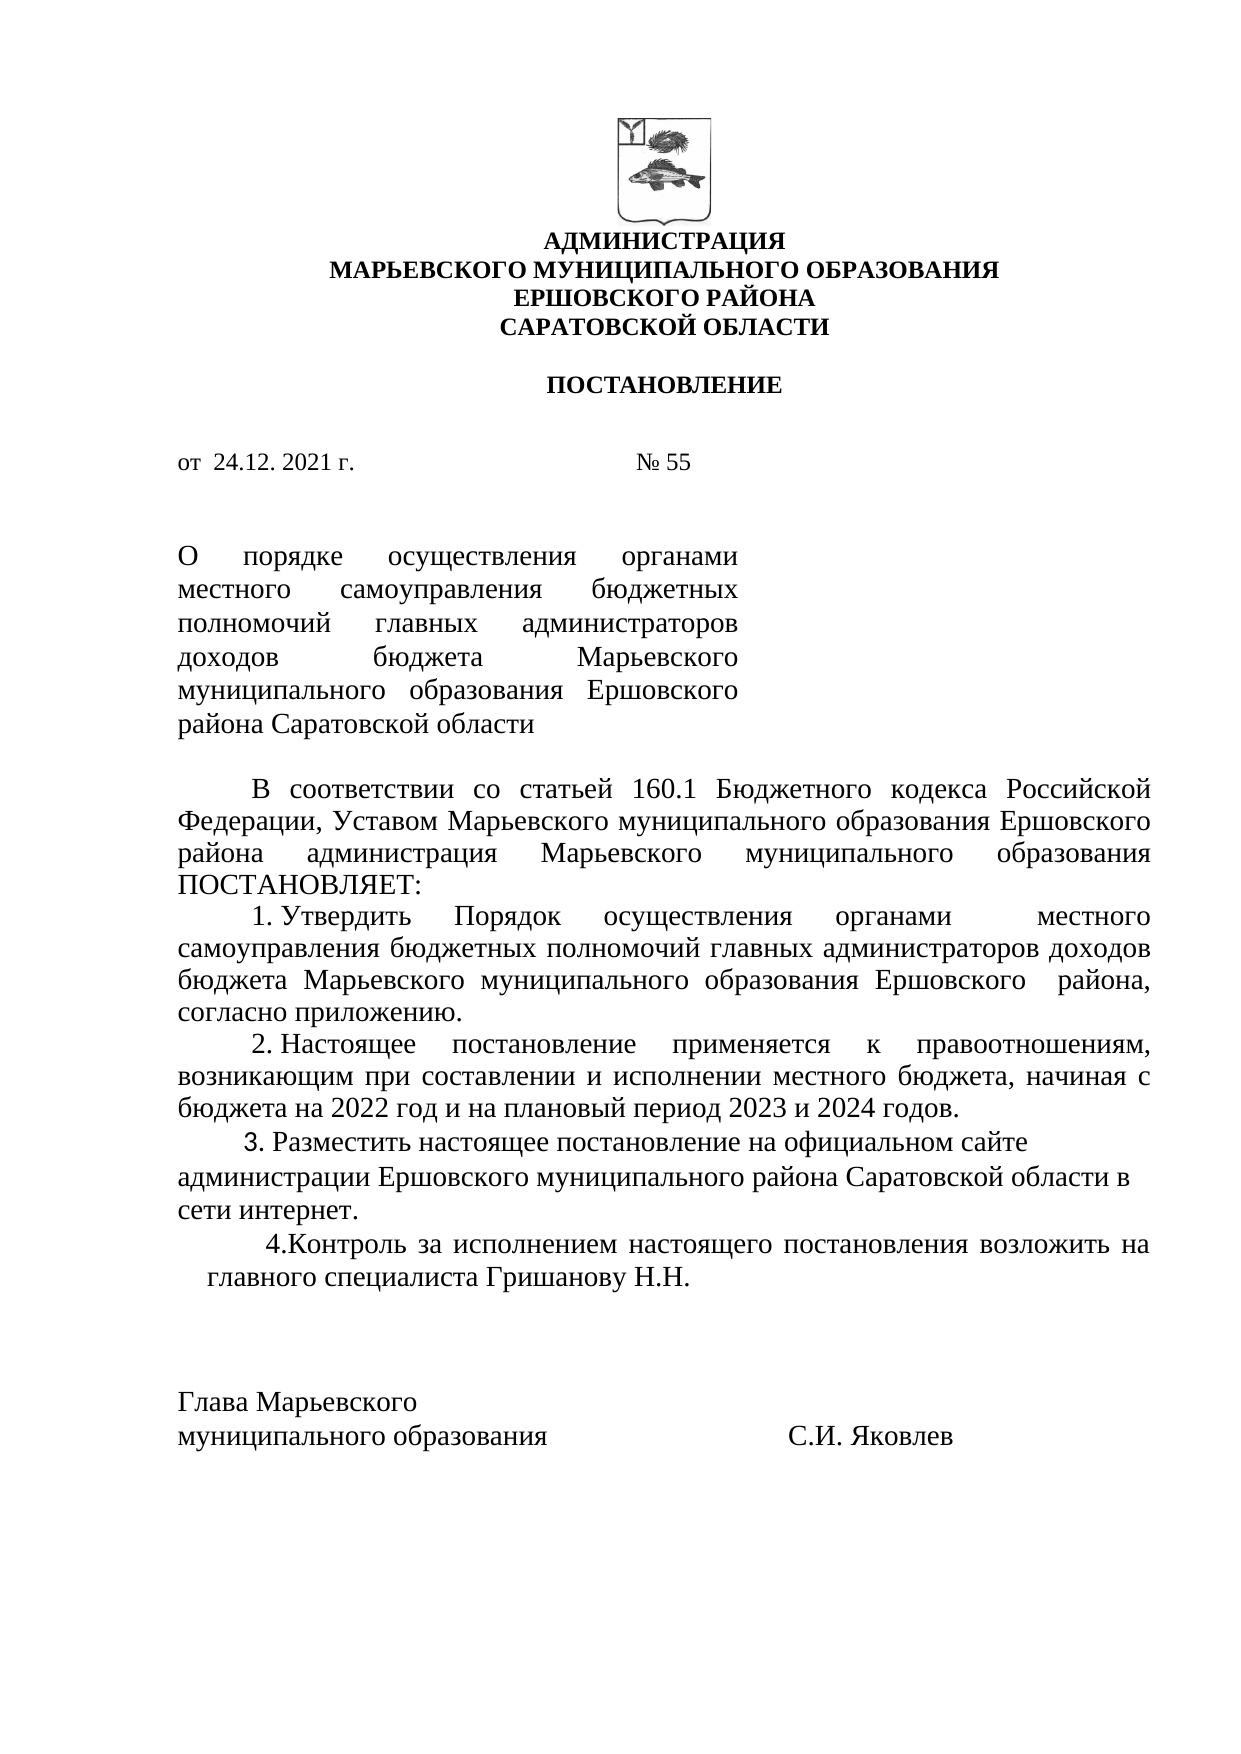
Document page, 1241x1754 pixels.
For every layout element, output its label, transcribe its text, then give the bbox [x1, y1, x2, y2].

text 2. Настоящее постановление применяется к правоотношениям, возникающим при составлении и исполнении местного бюджета, начиная с бюджета на 2022 год и на плановый период 2023 и 2024 годов. [177, 1028, 1152, 1123]
text 3. Разместить настоящее постановление на официальном сайте администрации Ершовского муниципального района Саратовской области в сети интернет. [177, 1123, 1152, 1226]
text от 24.12. 2021 г. № 55 [177, 447, 1152, 475]
text ЕРШОВСКОГО РАЙОНА [177, 283, 1152, 312]
picture [617, 118, 712, 226]
text В соответствии со статьей 160.1 Бюджетного кодекса Российской Федерации, Уставом Марьевского муниципального образования Ершовского района администрация Марьевского муниципального образования ПОСТАНОВЛЯЕТ: [177, 773, 1152, 900]
text муниципального образования С.И. Яковлев [177, 1418, 1152, 1451]
text МАРЬЕВСКОГО МУНИЦИПАЛЬНОГО ОБРАЗОВАНИЯ [177, 255, 1152, 283]
text 4.Контроль за исполнением настоящего постановления возложить на главного специалиста Гришанову Н.Н. [177, 1226, 1152, 1293]
text САРАТОВСКОЙ ОБЛАСТИ [177, 312, 1152, 341]
subtitle ПОСТАНОВЛЕНИЕ [177, 370, 1152, 398]
text Глава Марьевского [177, 1384, 1152, 1418]
text АДМИНИСТРАЦИЯ [177, 226, 1152, 255]
text О порядке осуществления органами местного самоуправления бюджетных полномочий главных администраторов доходов бюджета Марьевского муниципального образования Ершовского района Саратовской области [177, 538, 738, 739]
text 1. Утвердить Порядок осуществления органами местного самоуправления бюджетных полномочий главных администраторов доходов бюджета Марьевского муниципального образования Ершовского района, согласно приложению. [177, 900, 1152, 1028]
